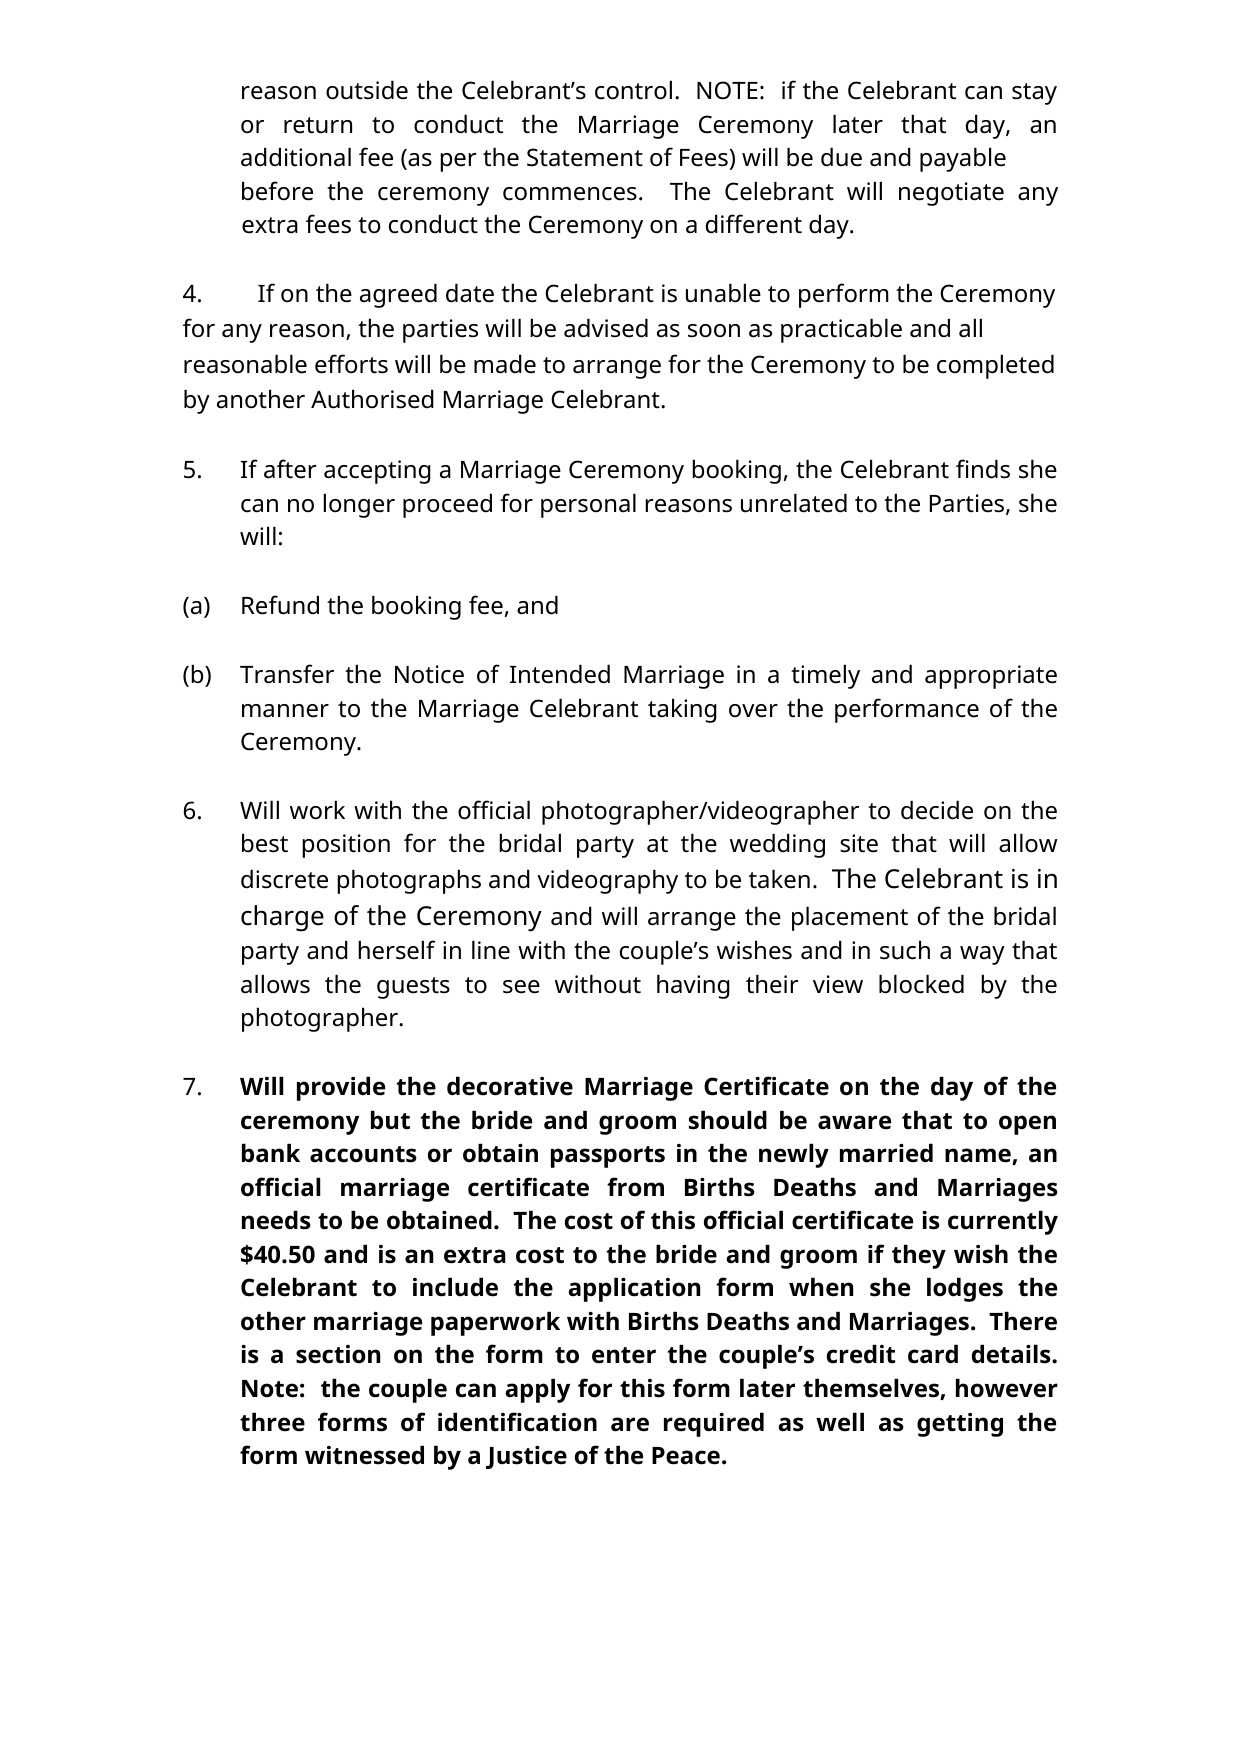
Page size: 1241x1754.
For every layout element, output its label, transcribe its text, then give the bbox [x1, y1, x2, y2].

list Will provide the decorative Marriage Certificate on the day of the ceremony but the bride and groom should be aware that to open bank accounts or obtain passports in the newly married name, an official marriage certificate from Births Deaths and Marriages needs to be obtained. The cost of this official certificate is currently $40.50 and is an extra cost to the bride and groom if they wish the Celebrant to include the application form when she lodges the other marriage paperwork with Births Deaths and Marriages. There is a section on the form to enter the couple’s credit card details. Note: the couple can apply for this form later themselves, however three forms of identification are required as well as getting the form witnessed by a Justice of the Peace. [182, 1070, 1059, 1471]
list Transfer the Notice of Intended Marriage in a timely and appropriate manner to the Marriage Celebrant taking over the performance of the Ceremony. [182, 658, 1059, 757]
list Refund the booking fee, and [182, 589, 1059, 622]
list Will work with the official photographer/videographer to decide on the best position for the bridal party at the wedding site that will allow discrete photographs and videography to be taken. The Celebrant is in charge of the Ceremony and will arrange the placement of the bridal party and herself in line with the couple’s wishes and in such a way that allows the guests to see without having their view blocked by the photographer. [182, 794, 1059, 1034]
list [182, 74, 1059, 173]
list If after accepting a Marriage Ceremony booking, the Celebrant finds she can no longer proceed for personal reasons unrelated to the Parties, she will: [182, 453, 1059, 553]
text before the ceremony commences. The Celebrant will negotiate any extra fees to conduct the Ceremony on a different day. [240, 174, 1059, 241]
list If on the agreed date the Celebrant is unable to perform the Ceremony for any reason, the parties will be advised as soon as practicable and all reasonable efforts will be made to arrange for the Ceremony to be completed by another Authorised Marriage Celebrant. [182, 277, 1059, 415]
